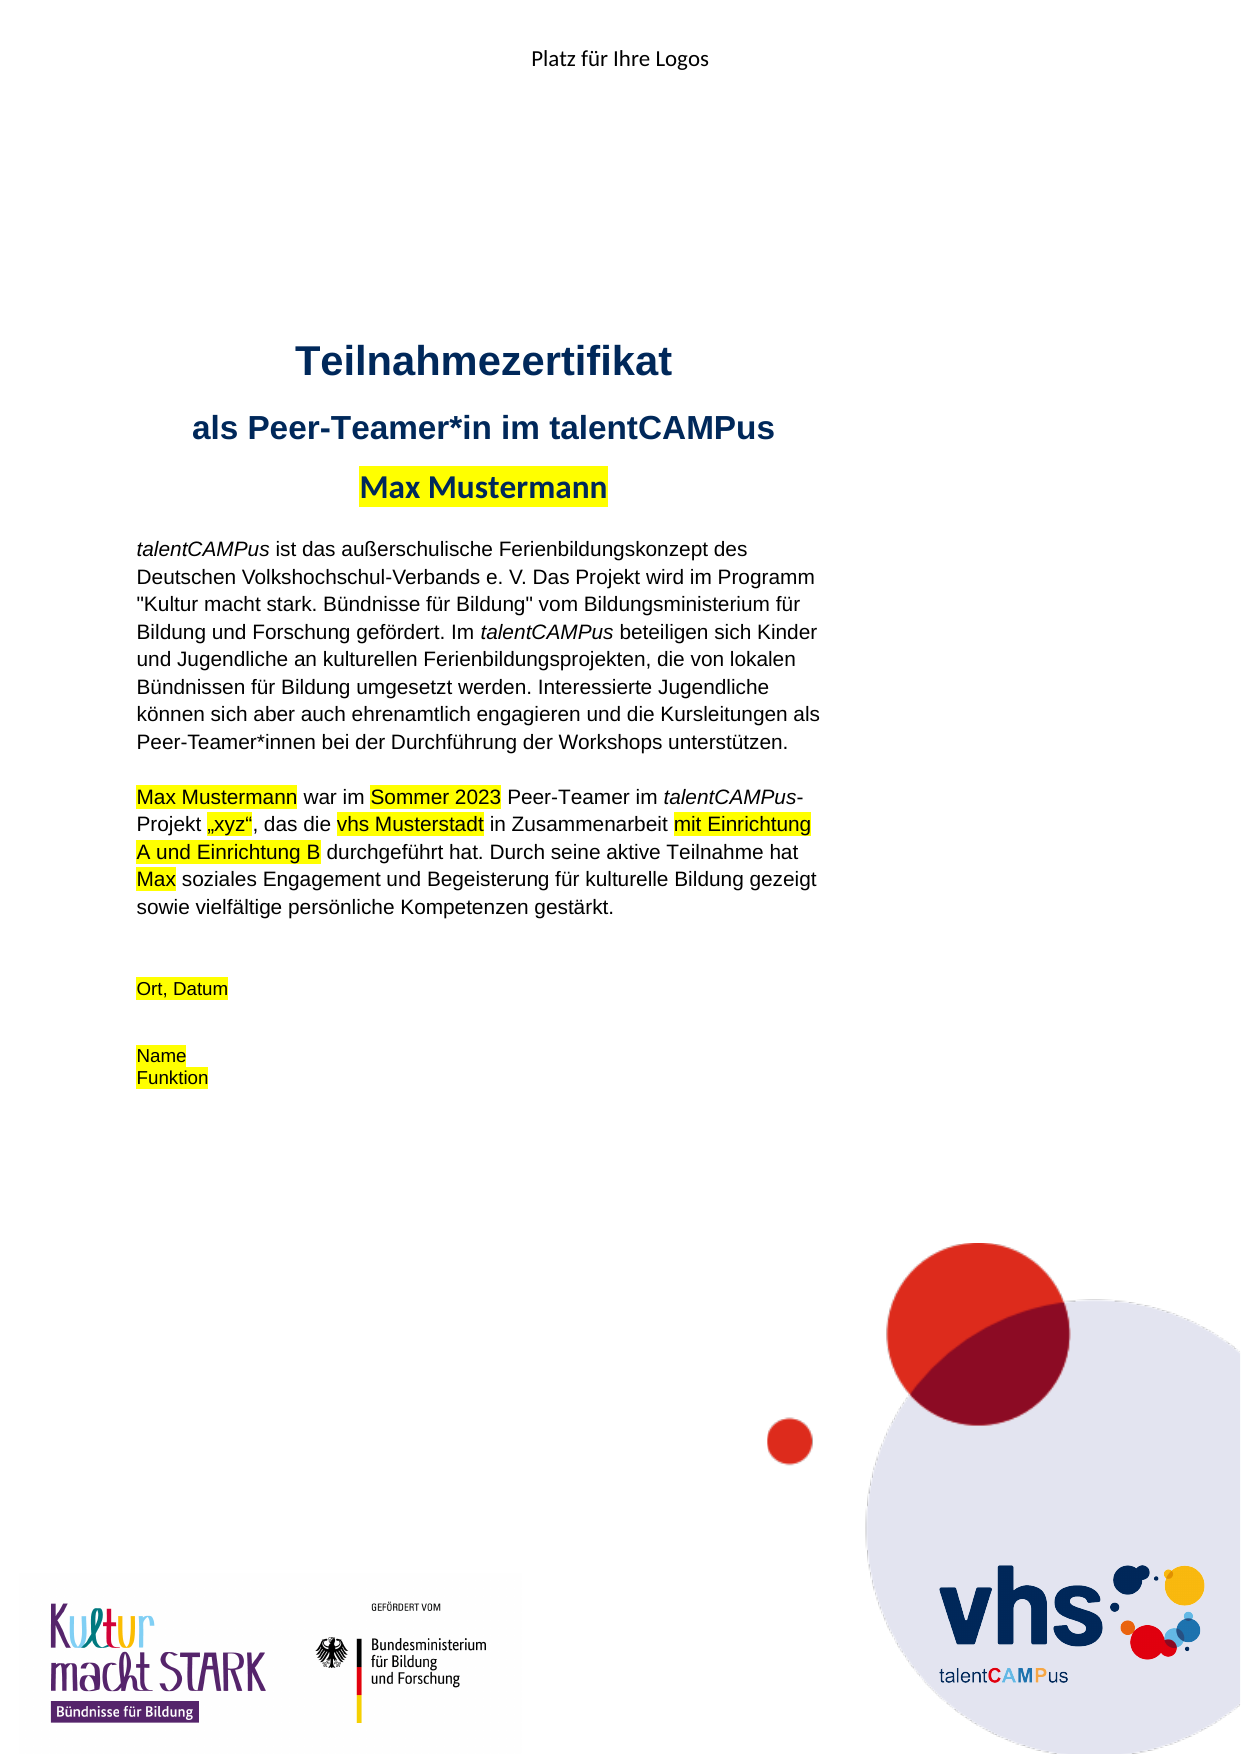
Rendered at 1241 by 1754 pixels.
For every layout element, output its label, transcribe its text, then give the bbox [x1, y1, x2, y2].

table_header Teilnahmezertifikat als Peer-Teamer*in im talentCAMPus Max Mustermann [136, 336, 831, 537]
picture [929, 1555, 1209, 1688]
picture [18, 1573, 522, 1754]
table_cell talentCAMPus ist das außerschulische Ferienbildungskonzept des Deutschen Volkshochschul-Verbands e. V. Das Projekt wird im Programm "Kultur macht stark. Bündnisse für Bildung" vom Bildungsministerium für Bildung und Forschung gefördert. Im talentCAMPus beteiligen sich Kinder und Jugendliche an kulturellen Ferienbildungsprojekten, die von lokalen Bündnissen für Bildung umgesetzt werden. Interessierte Jugendliche können sich aber auch ehrenamtlich engagieren und die Kursleitungen als Peer-Teamer*innen bei der Durchführung der Workshops unterstützen. Max Mustermann war im Sommer 2023 Peer-Teamer im talentCAMPus-Projekt „xyz“, das die vhs Musterstadt in Zusammenarbeit mit Einrichtung A und Einrichtung B durchgeführt hat. Durch seine aktive Teilnahme hat Max soziales Engagement und Begeisterung für kulturelle Bildung gezeigt sowie vielfältige persönliche Kompetenzen gestärkt. Ort, Datum Name Funktion [136, 537, 831, 1209]
